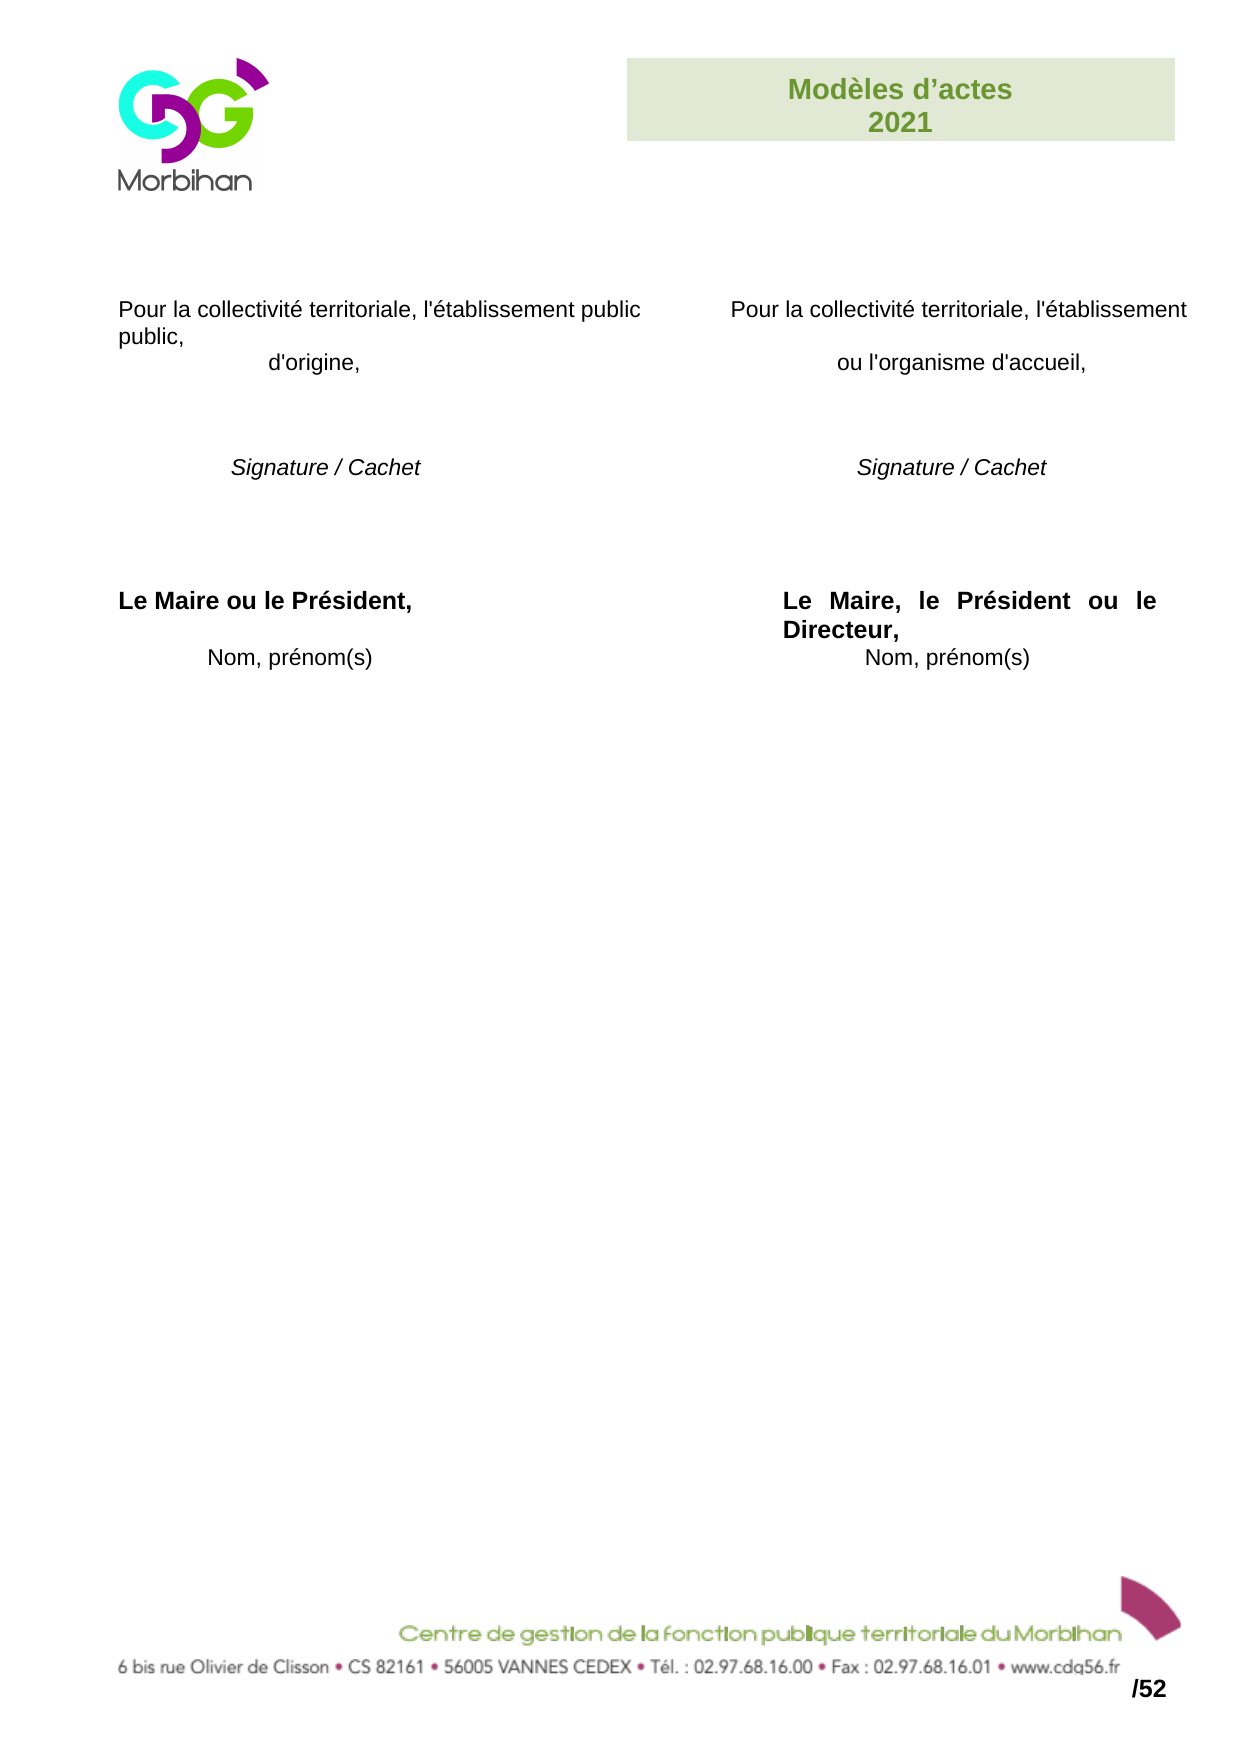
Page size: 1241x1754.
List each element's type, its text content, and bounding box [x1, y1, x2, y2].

text Nom, prénom(s) Nom, prénom(s) [118, 644, 1160, 670]
text Le Maire ou le Président, Le Maire, le Président ou le Directeur, [118, 586, 1157, 644]
text Signature / Cachet Signature / Cachet [118, 454, 1160, 481]
text d'origine, ou l'organisme d'accueil, [118, 349, 1160, 375]
picture [118, 58, 269, 191]
text Pour la collectivité territoriale, l'établissement public Pour la collectivité territoriale, l'établissement public, [118, 296, 1160, 349]
